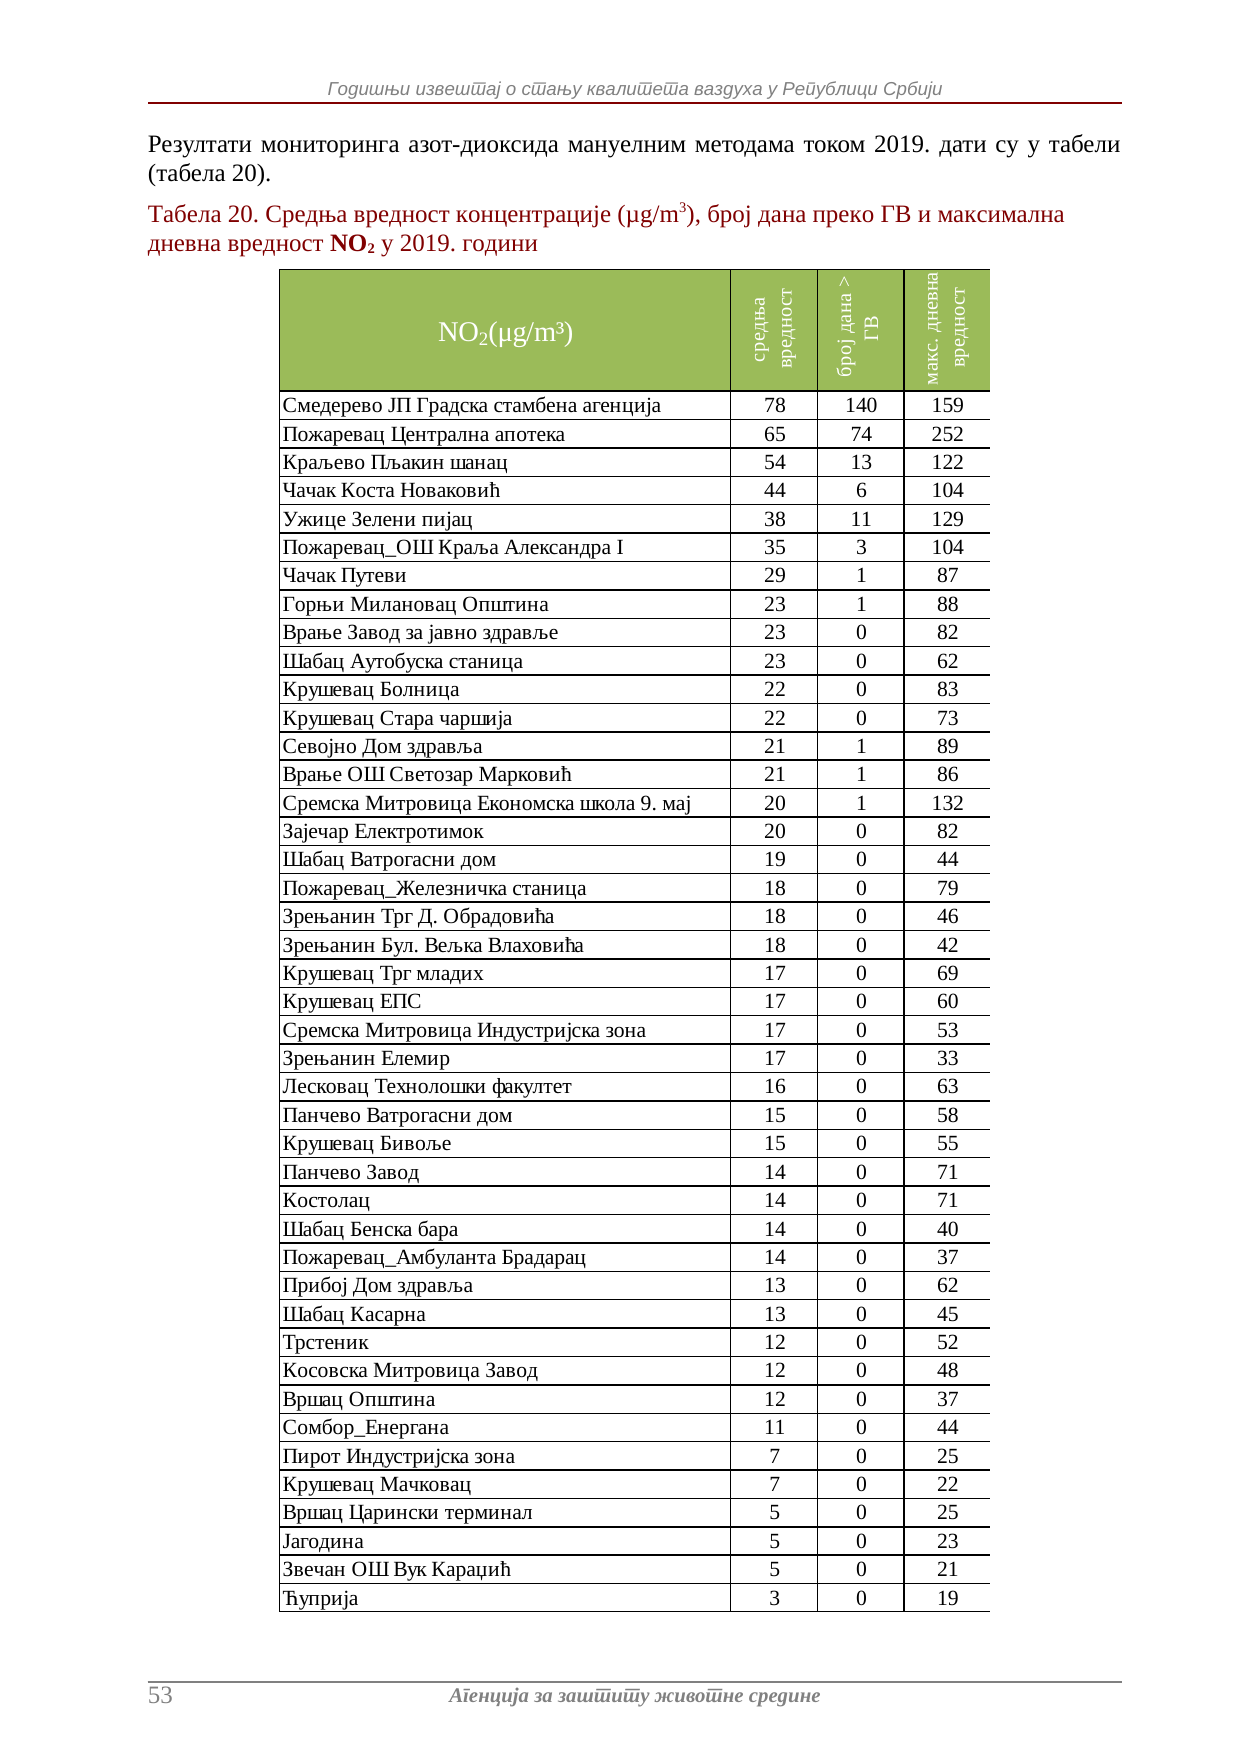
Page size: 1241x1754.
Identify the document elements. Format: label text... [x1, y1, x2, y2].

text Резултати мониторинга азот-диоксида мануелним методама током 2019. дати су у табели (табела 20). [148, 129, 1122, 186]
text Табела 20. Средња вредност концентрације (µg/m3), број дана преко ГВ и максимална дневна вредност NО2 у 2019. години [148, 199, 1122, 256]
